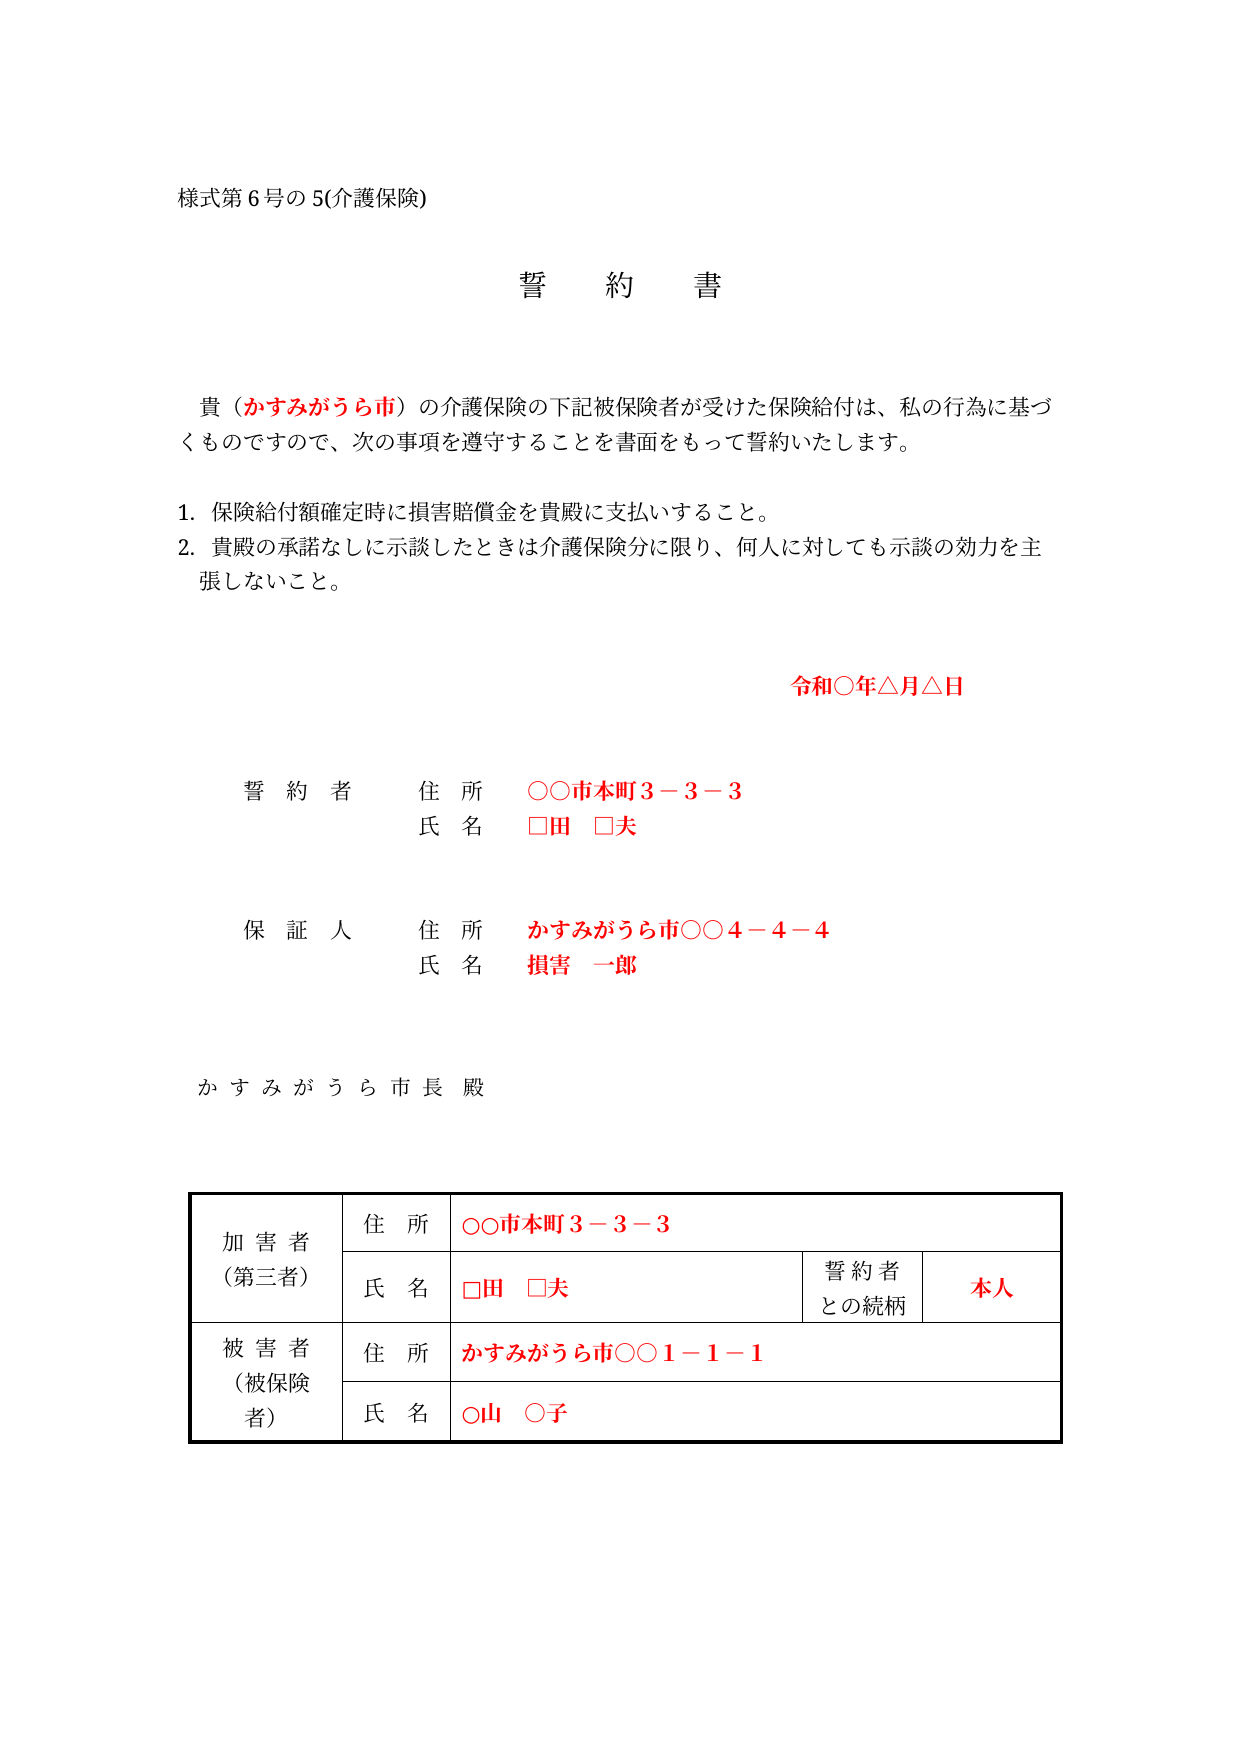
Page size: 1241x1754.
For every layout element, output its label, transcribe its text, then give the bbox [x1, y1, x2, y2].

text 令和○年△月△日 [177, 668, 976, 702]
table_cell 被害者 （被保険者） [192, 1323, 342, 1440]
table_header 住 所 [343, 1195, 450, 1251]
text 誓 約 書 [177, 249, 1063, 319]
table_cell 住 所 [343, 1323, 450, 1381]
table_header ○○市本町３－３－３ [451, 1195, 1060, 1251]
text 1．保険給付額確定時に損害賠償金を貴殿に支払いすること。 [177, 493, 1063, 528]
text 保 証 人 住 所 かすみがうら市○○４－４－４ [177, 912, 1063, 947]
table_cell かすみがうら市○○１－１－１ [451, 1323, 1060, 1381]
text 氏 名 □田 □夫 [177, 807, 1063, 842]
table_cell 氏 名 [343, 1382, 450, 1440]
table_cell ○山 ○子 [451, 1382, 1060, 1440]
text 2．貴殿の承諾なしに示談したときは介護保険分に限り、何人に対しても示談の効力を主張しないこと。 [177, 528, 1063, 598]
table_cell 本人 [923, 1252, 1060, 1322]
table_cell □田 □夫 [451, 1252, 802, 1322]
table_cell 氏 名 [343, 1252, 450, 1322]
text 氏 名 損害 一郎 [177, 947, 1063, 982]
text 様式第6号の5(介護保険) [177, 179, 1063, 214]
text 誓 約 者 住 所 ○○市本町３－３－３ [177, 772, 1063, 807]
table_header 加害者 （第三者） [192, 1195, 342, 1322]
table_header かすみがうら市長 [187, 1051, 453, 1122]
text 貴（かすみがうら市）の介護保険の下記被保険者が受けた保険給付は、私の行為に基づくものですので、次の事項を遵守することを書面をもって誓約いたします。 [177, 388, 1063, 458]
table_header 殿 [453, 1051, 1074, 1122]
table_cell 誓約者 との続柄 [803, 1252, 922, 1322]
